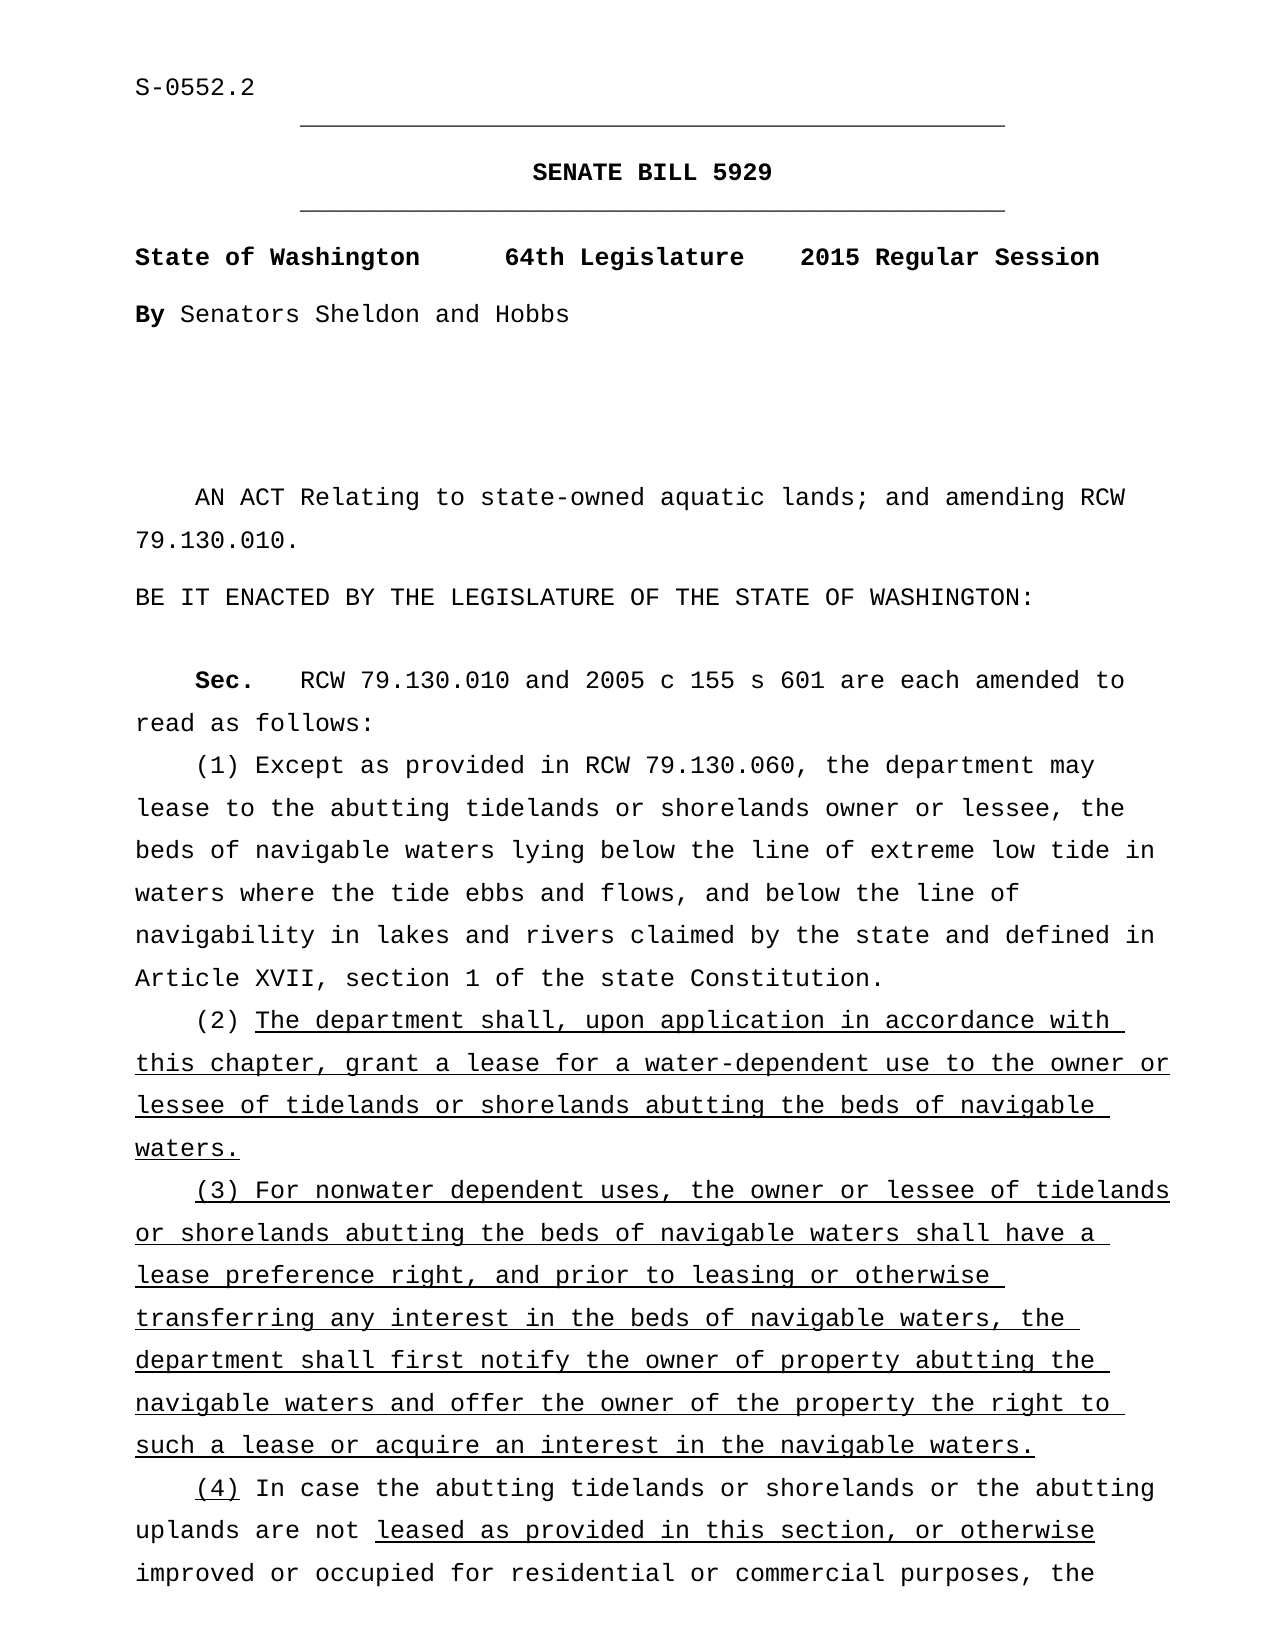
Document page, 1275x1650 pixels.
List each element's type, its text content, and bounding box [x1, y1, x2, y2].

text Sec. RCW 79.130.010 and 2005 c 155 s 601 are each amended to read as follows: [135, 655, 1170, 740]
text (2) The department shall, upon application in accordance with this chapter, grant a lease for a water-dependent use to the owner or lessee of tidelands or shorelands abutting the beds of navigable waters. [135, 995, 1170, 1074]
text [135, 1462, 1170, 1590]
text By Senators Sheldon and Hobbs [135, 302, 1170, 330]
text SENATE BILL 5929 [135, 160, 1170, 188]
text (1) Except as provided in RCW 79.130.060, the department may lease to the abutting tidelands or shorelands owner or lessee, the beds of navigable waters lying below the line of extreme low tide in waters where the tide ebbs and flows, and below the line of navigability in lakes and rivers claimed by the state and defined in Article XVII, section 1 of the state Constitution. [135, 740, 1170, 995]
text State of Washington 64th Legislature 2015 Regular Session [135, 245, 1170, 273]
text BE IT ENACTED BY THE LEGISLATURE OF THE STATE OF WASHINGTON: [135, 585, 1170, 613]
text (2) The department shall, upon application in accordance with this chapter, grant a lease for a water-dependent use to the owner or lessee of tidelands or shorelands abutting the beds of navigable waters. [135, 1075, 1170, 1165]
text AN ACT Relating to state-owned aquatic lands; and amending RCW 79.130.010. [135, 472, 1170, 557]
text S-0552.2 [135, 75, 1170, 103]
text _______________________________________________ [135, 103, 1170, 132]
text (3) For nonwater dependent uses, the owner or lessee of tidelands or shorelands abutting the beds of navigable waters shall have a lease preference right, and prior to leasing or otherwise transferring any interest in the beds of navigable waters, the department shall first notify the owner of property abutting the navigable waters and offer the owner of the property the right to such a lease or acquire an interest in the navigable waters. [135, 1165, 1170, 1462]
text _______________________________________________ [135, 188, 1170, 217]
